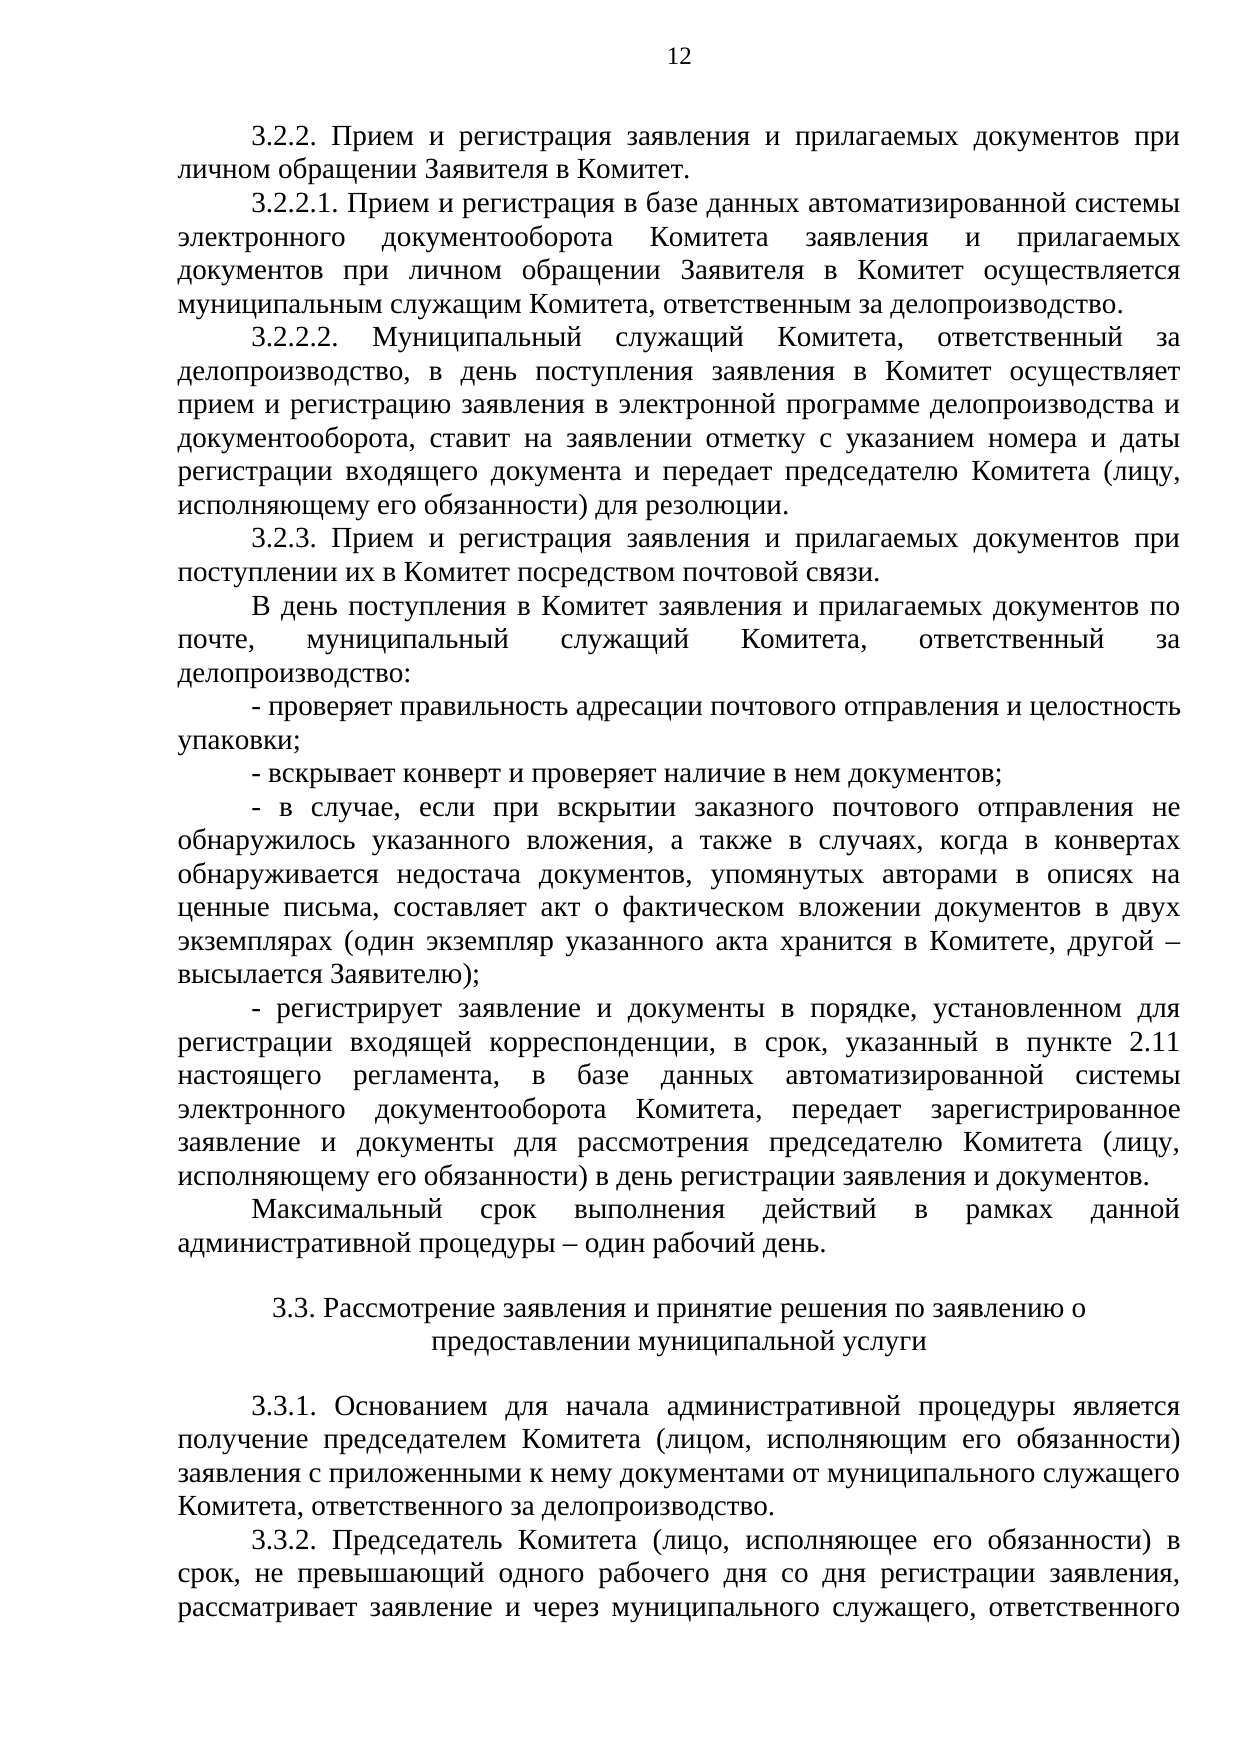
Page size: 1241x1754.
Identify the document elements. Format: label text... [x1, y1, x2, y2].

text - регистрирует заявление и документы в порядке, установленном для регистрации входящей корреспонденции, в срок, указанный в пункте 2.11 настоящего регламента, в базе данных автоматизированной системы электронного документооборота Комитета, передает зарегистрированное заявление и документы для рассмотрения председателю Комитета (лицу, исполняющему его обязанности) в день регистрации заявления и документов. [177, 990, 1181, 1191]
text 3.3.1. Основанием для начала административной процедуры является получение председателем Комитета (лицом, исполняющим его обязанности) заявления с приложенными к нему документами от муниципального служащего Комитета, ответственного за делопроизводство. [177, 1388, 1181, 1522]
text 3.2.3. Прием и регистрация заявления и прилагаемых документов при поступлении их в Комитет посредством почтовой связи. [177, 521, 1181, 588]
text - в случае, если при вскрытии заказного почтового отправления не обнаружилось указанного вложения, а также в случаях, когда в конвертах обнаруживается недостача документов, упомянутых авторами в описях на ценные письма, составляет акт о фактическом вложении документов в двух экземплярах (один экземпляр указанного акта хранится в Комитете, другой – высылается Заявителю); [177, 789, 1181, 990]
text 3.3. Рассмотрение заявления и принятие решения по заявлению о предоставлении муниципальной услуги [177, 1290, 1181, 1357]
text В день поступления в Комитет заявления и прилагаемых документов по почте, муниципальный служащий Комитета, ответственный за делопроизводство: [177, 588, 1181, 688]
text - вскрывает конверт и проверяет наличие в нем документов; [177, 755, 1181, 789]
text Максимальный срок выполнения действий в рамках данной административной процедуры – один рабочий день. [177, 1191, 1181, 1258]
text 3.2.2.2. Муниципальный служащий Комитета, ответственный за делопроизводство, в день поступления заявления в Комитет осуществляет прием и регистрацию заявления в электронной программе делопроизводства и документооборота, ставит на заявлении отметку с указанием номера и даты регистрации входящего документа и передает председателю Комитета (лицу, исполняющему его обязанности) для резолюции. [177, 319, 1181, 521]
text 3.2.2.1. Прием и регистрация в базе данных автоматизированной системы электронного документооборота Комитета заявления и прилагаемых документов при личном обращении Заявителя в Комитет осуществляется муниципальным служащим Комитета, ответственным за делопроизводство. [177, 185, 1181, 319]
text - проверяет правильность адресации почтового отправления и целостность упаковки; [177, 688, 1181, 755]
text 3.2.2. Прием и регистрация заявления и прилагаемых документов при личном обращении Заявителя в Комитет. [177, 118, 1181, 185]
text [177, 1522, 1181, 1623]
